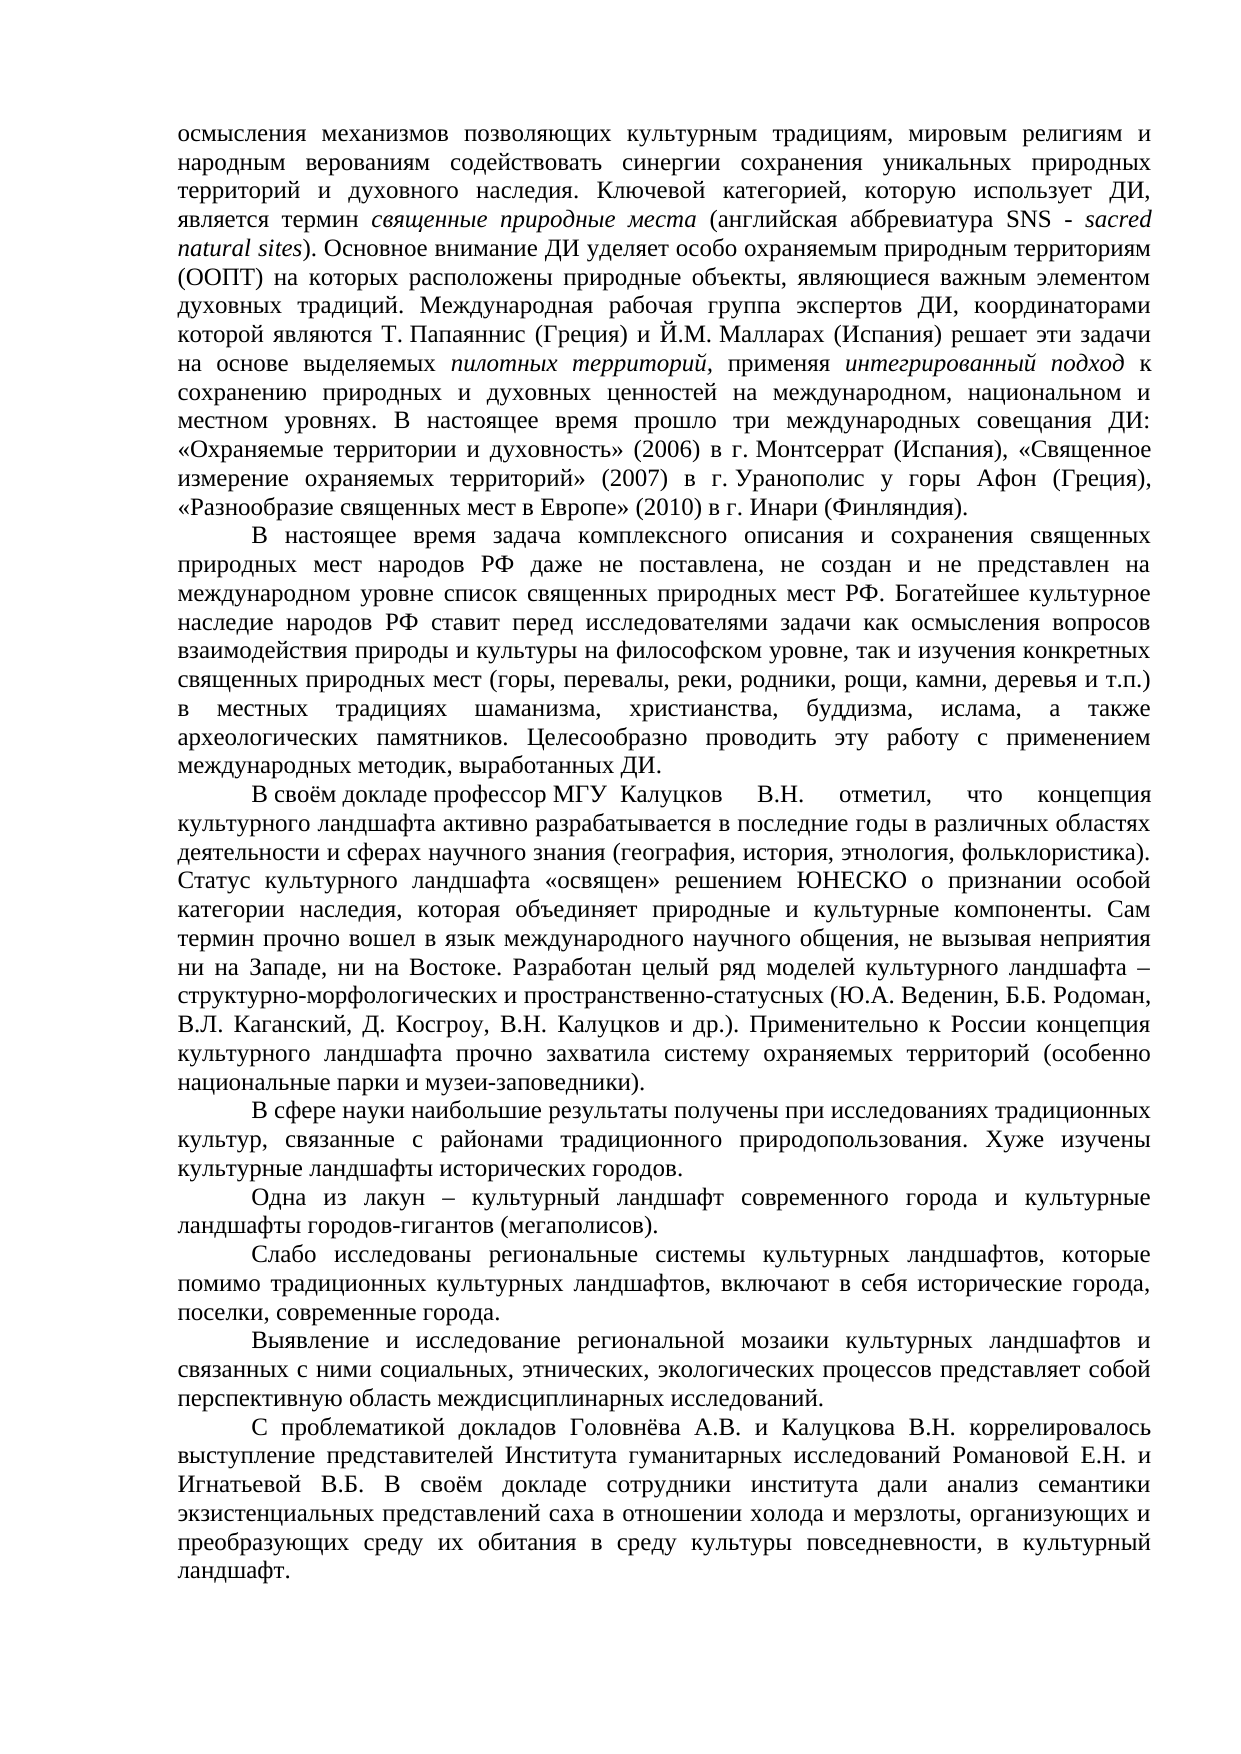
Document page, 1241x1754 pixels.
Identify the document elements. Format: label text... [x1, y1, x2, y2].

text В настоящее время задача комплексного описания и сохранения священных природных мест народов РФ даже не поставлена, не создан и не представлен на международном уровне список священных природных мест РФ. Богатейшее культурное наследие народов РФ ставит перед исследователями задачи как осмысления вопросов взаимодействия природы и культуры на философском уровне, так и изучения конкретных священных природных мест (горы, перевалы, реки, родники, рощи, камни, деревья и т.п.) в местных традициях шаманизма, христианства, буддизма, ислама, а также археологических памятников. Целесообразно проводить эту работу с применением международных методик, выработанных ДИ. [177, 521, 1152, 779]
text В своём докладе профессор МГУ Калуцков В.Н. отметил, что концепция культурного ландшафта активно разрабатывается в последние годы в различных областях деятельности и сферах научного знания (география, история, этнология, фольклористика). Статус культурного ландшафта «освящен» решением ЮНЕСКО о признании особой категории наследия, которая объединяет природные и культурные компоненты. Сам термин прочно вошел в язык международного научного общения, не вызывая неприятия ни на Западе, ни на Востоке. Разработан целый ряд моделей культурного ландшафта – структурно-морфологических и пространственно-статусных (Ю.А. Веденин, Б.Б. Родоман, В.Л. Каганский, Д. Косгроу, В.Н. Калуцков и др.). Применительно к России концепция культурного ландшафта прочно захватила систему охраняемых территорий (особенно национальные парки и музеи-заповедники). [177, 779, 1152, 1096]
text С проблематикой докладов Головнёва А.В. и Калуцкова В.Н. коррелировалось выступление представителей Института гуманитарных исследований Романовой Е.Н. и Игнатьевой В.Б. В своём докладе сотрудники института дали анализ семантики экзистенциальных представлений саха в отношении холода и мерзлоты, организующих и преобразующих среду их обитания в среду культуры повседневности, в культурный ландшафт. [177, 1412, 1152, 1584]
text Выявление и исследование региональной мозаики культурных ландшафтов и связанных с ними социальных, этнических, экологических процессов представляет собой перспективную область междисциплинарных исследований. [177, 1326, 1152, 1412]
text Слабо исследованы региональные системы культурных ландшафтов, которые помимо традиционных культурных ландшафтов, включают в себя исторические города, поселки, современные города. [177, 1239, 1152, 1326]
text В сфере науки наибольшие результаты получены при исследованиях традиционных культур, связанные с районами традиционного природопользования. Хуже изучены культурные ландшафты исторических городов. [177, 1096, 1152, 1182]
text Одна из лакун – культурный ландшафт современного города и культурные ландшафты городов-гигантов (мегаполисов). [177, 1182, 1152, 1239]
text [177, 118, 1152, 521]
